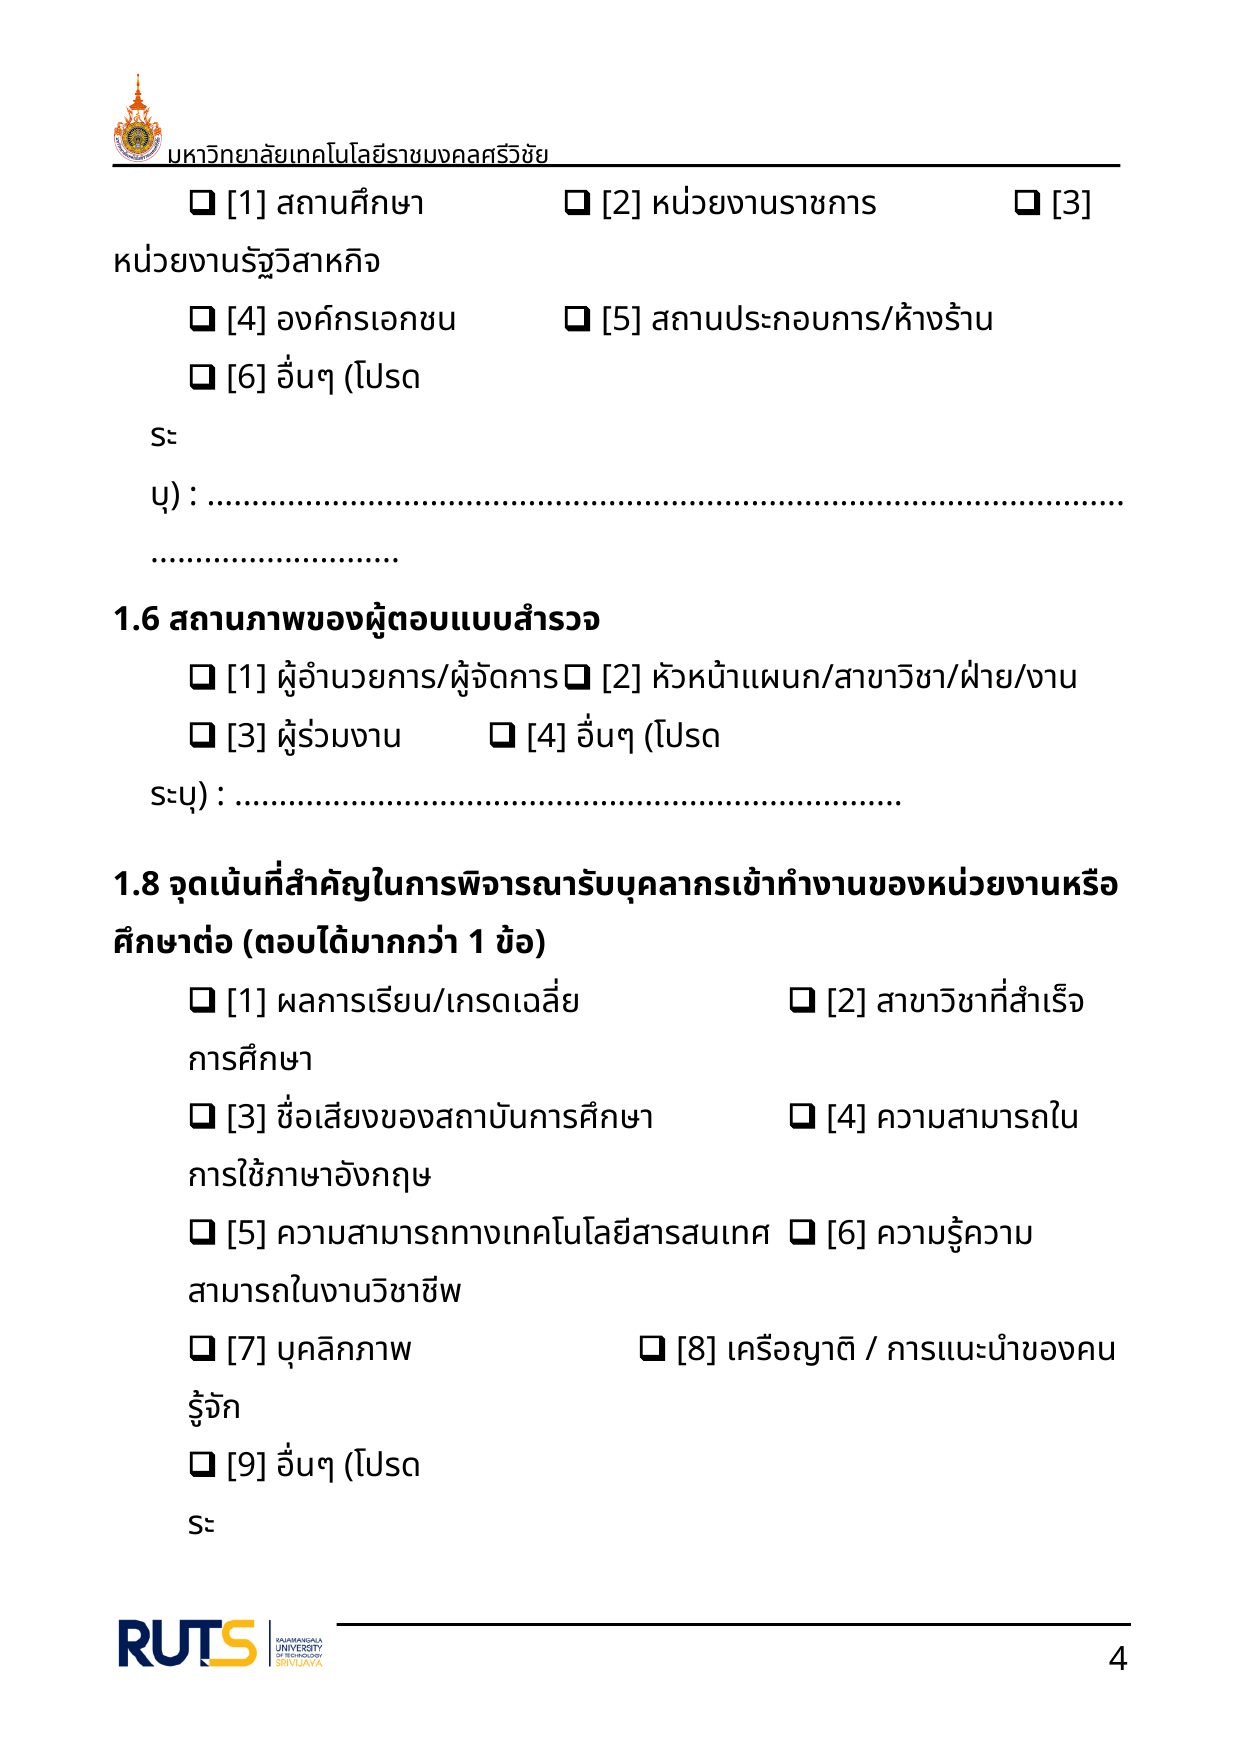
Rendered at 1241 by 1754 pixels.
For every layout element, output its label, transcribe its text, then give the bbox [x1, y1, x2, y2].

text [1] สถานศึกษา [2] หน่วยงานราชการ [3] หน่วยงานรัฐวิสาหกิจ [112, 179, 1128, 288]
text [4] องค์กรเอกชน [5] สถานประกอบการ/ห้างร้าน [112, 295, 1128, 346]
text [5] ความสามารถทางเทคโนโลยีสารสนเทศ [6] ความรู้ความสามารถในงานวิชาชีพ [75, 1208, 1128, 1317]
text [7] บุคลิกภาพ [8] เครือญาติ / การแนะนำของคนรู้จัก [75, 1324, 1128, 1433]
text [1] ผลการเรียน/เกรดเฉลี่ย [2] สาขาวิชาที่สำเร็จการศึกษา [75, 976, 1128, 1085]
picture [113, 1604, 337, 1670]
picture [112, 73, 162, 163]
text [1] ผู้อำนวยการ/ผู้จัดการ [2] หัวหน้าแผนก/สาขาวิชา/ฝ่าย/งาน [150, 653, 1128, 704]
text [6] อื่นๆ (โปรดระบุ) : ................................................................................................................................... [150, 353, 1128, 572]
text 1.8 จุดเน้นที่สำคัญในการพิจารณารับบุคลากรเข้าทำงานของหน่วยงานหรือศึกษาต่อ (ตอบได้มากกว่า 1 ข้อ) [112, 860, 1128, 969]
text 1.6 สถานภาพของผู้ตอบแบบสำรวจ [112, 595, 1128, 646]
text [3] ชื่อเสียงของสถาบันการศึกษา [4] ความสามารถในการใช้ภาษาอังกฤษ [75, 1092, 1128, 1201]
text [3] ผู้ร่วมงาน [4] อื่นๆ (โปรดระบุ) : ........................................................................... [150, 711, 1128, 820]
